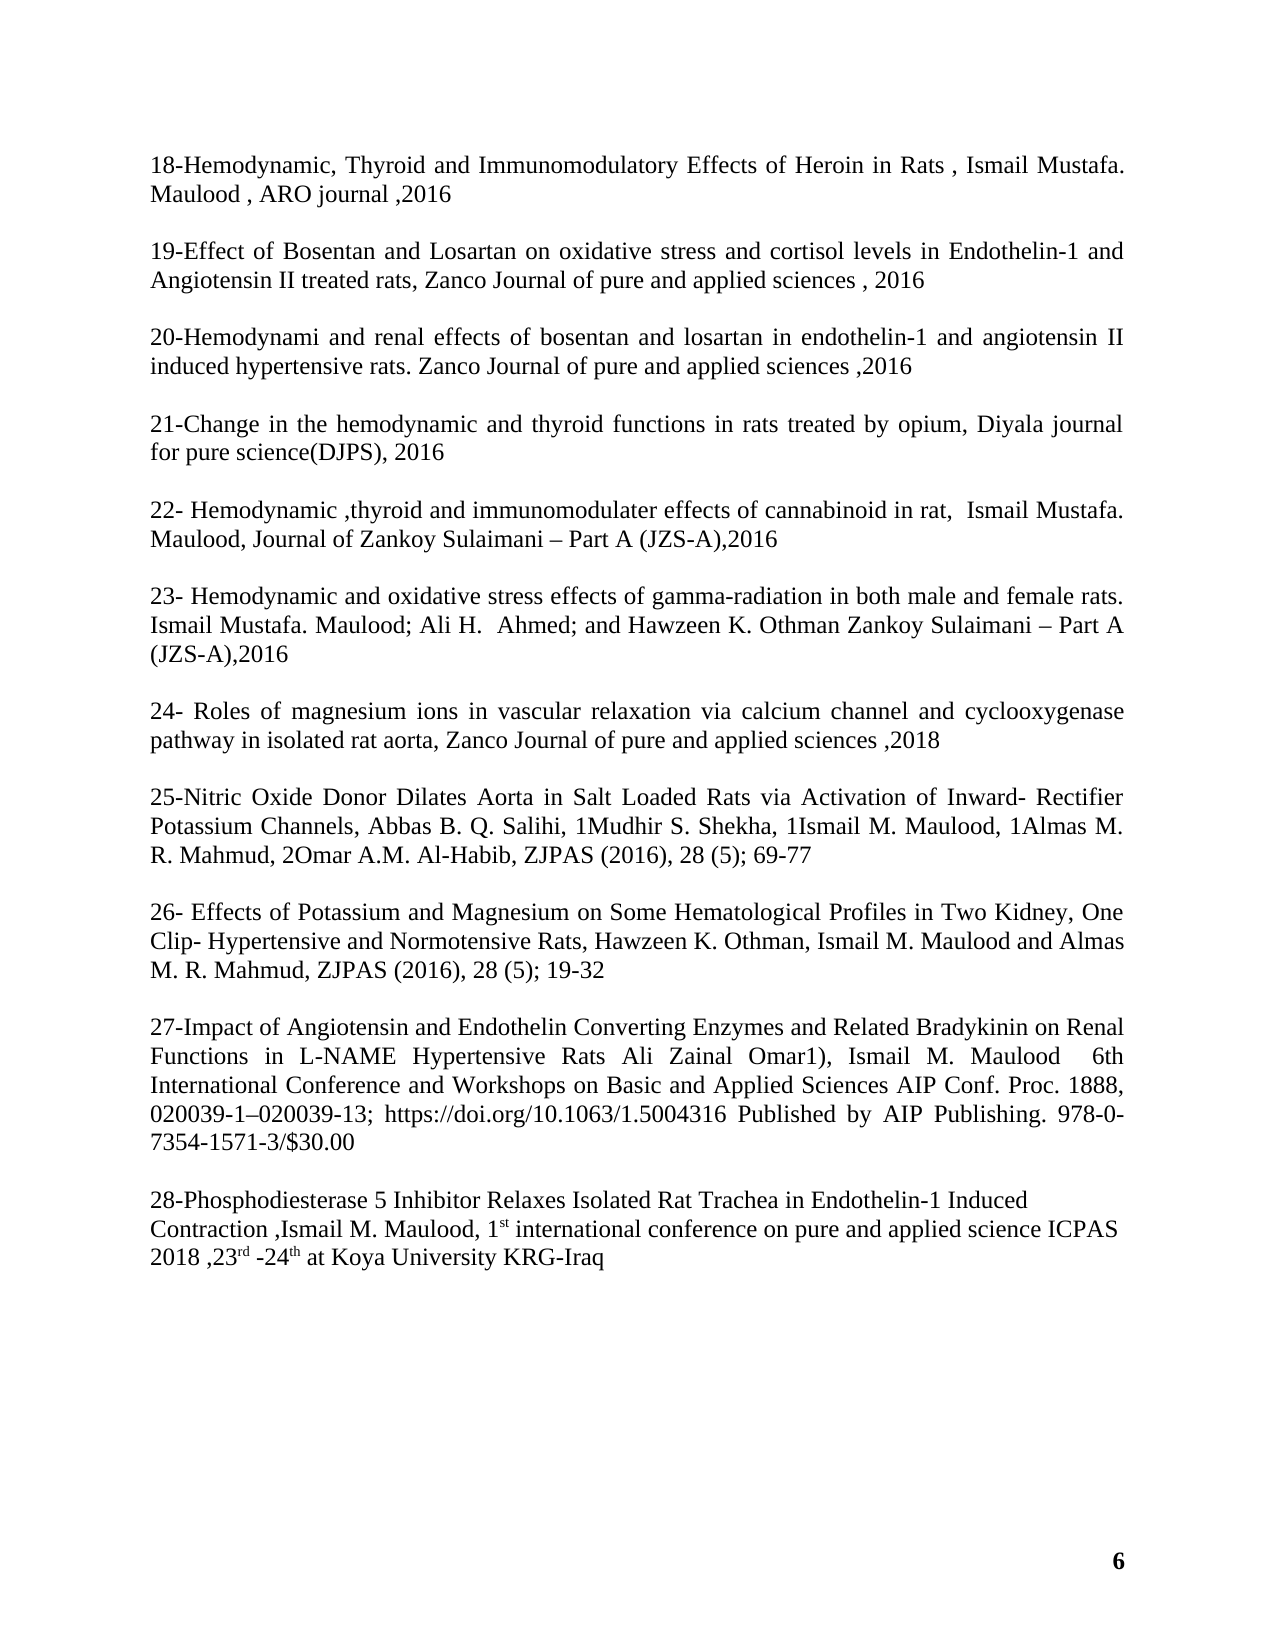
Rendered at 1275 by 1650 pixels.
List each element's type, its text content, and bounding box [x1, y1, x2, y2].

text 25-Nitric Oxide Donor Dilates Aorta in Salt Loaded Rats via Activation of Inward- Rectifier Potassium Channels, Abbas B. Q. Salihi, 1Mudhir S. Shekha, 1Ismail M. Maulood, 1Almas M. R. Mahmud, 2Omar A.M. Al-Habib, ZJPAS (2016), 28 (5); 69-77 [150, 782, 1125, 869]
text 28-Phosphodiesterase 5 Inhibitor Relaxes Isolated Rat Trachea in Endothelin-1 Induced Contraction ,Ismail M. Maulood, 1st international conference on pure and applied science ICPAS 2018 ,23rd -24th at Koya University KRG-Iraq [150, 1185, 1125, 1271]
text 20-Hemodynami and renal effects of bosentan and losartan in endothelin-1 and angiotensin II induced hypertensive rats. Zanco Journal of pure and applied sciences ,2016 [150, 322, 1125, 380]
text 27-Impact of Angiotensin and Endothelin Converting Enzymes and Related Bradykinin on Renal Functions in L-NAME Hypertensive Rats Ali Zainal Omar1), Ismail M. Maulood 6th International Conference and Workshops on Basic and Applied Sciences AIP Conf. Proc. 1888, 020039-1–020039-13; https://doi.org/10.1063/1.5004316 Published by AIP Publishing. 978-0-7354-1571-3/$30.00 [150, 1012, 1125, 1156]
text 23- Hemodynamic and oxidative stress effects of gamma-radiation in both male and female rats. Ismail Mustafa. Maulood; Ali H. Ahmed; and Hawzeen K. Othman Zankoy Sulaimani – Part A (JZS-A),2016 [150, 581, 1125, 667]
text 24- Roles of magnesium ions in vascular relaxation via calcium channel and cyclooxygenase pathway in isolated rat aorta, Zanco Journal of pure and applied sciences ,2018 [150, 696, 1125, 754]
text 26- Effects of Potassium and Magnesium on Some Hematological Profiles in Two Kidney, One Clip- Hypertensive and Normotensive Rats, Hawzeen K. Othman, Ismail M. Maulood and Almas M. R. Mahmud, ZJPAS (2016), 28 (5); 19-32 [150, 897, 1125, 984]
text 22- Hemodynamic ,thyroid and immunomodulater effects of cannabinoid in rat, Ismail Mustafa. Maulood, Journal of Zankoy Sulaimani – Part A (JZS-A),2016 [150, 495, 1125, 552]
text 19-Effect of Bosentan and Losartan on oxidative stress and cortisol levels in Endothelin-1 and Angiotensin II treated rats, Zanco Journal of pure and applied sciences , 2016 [150, 236, 1125, 294]
text 21-Change in the hemodynamic and thyroid functions in rats treated by opium, Diyala journal for pure science(DJPS), 2016 [150, 409, 1125, 466]
text 18-Hemodynamic, Thyroid and Immunomodulatory Effects of Heroin in Rats , Ismail Mustafa. Maulood , ARO journal ,2016 [150, 150, 1125, 207]
